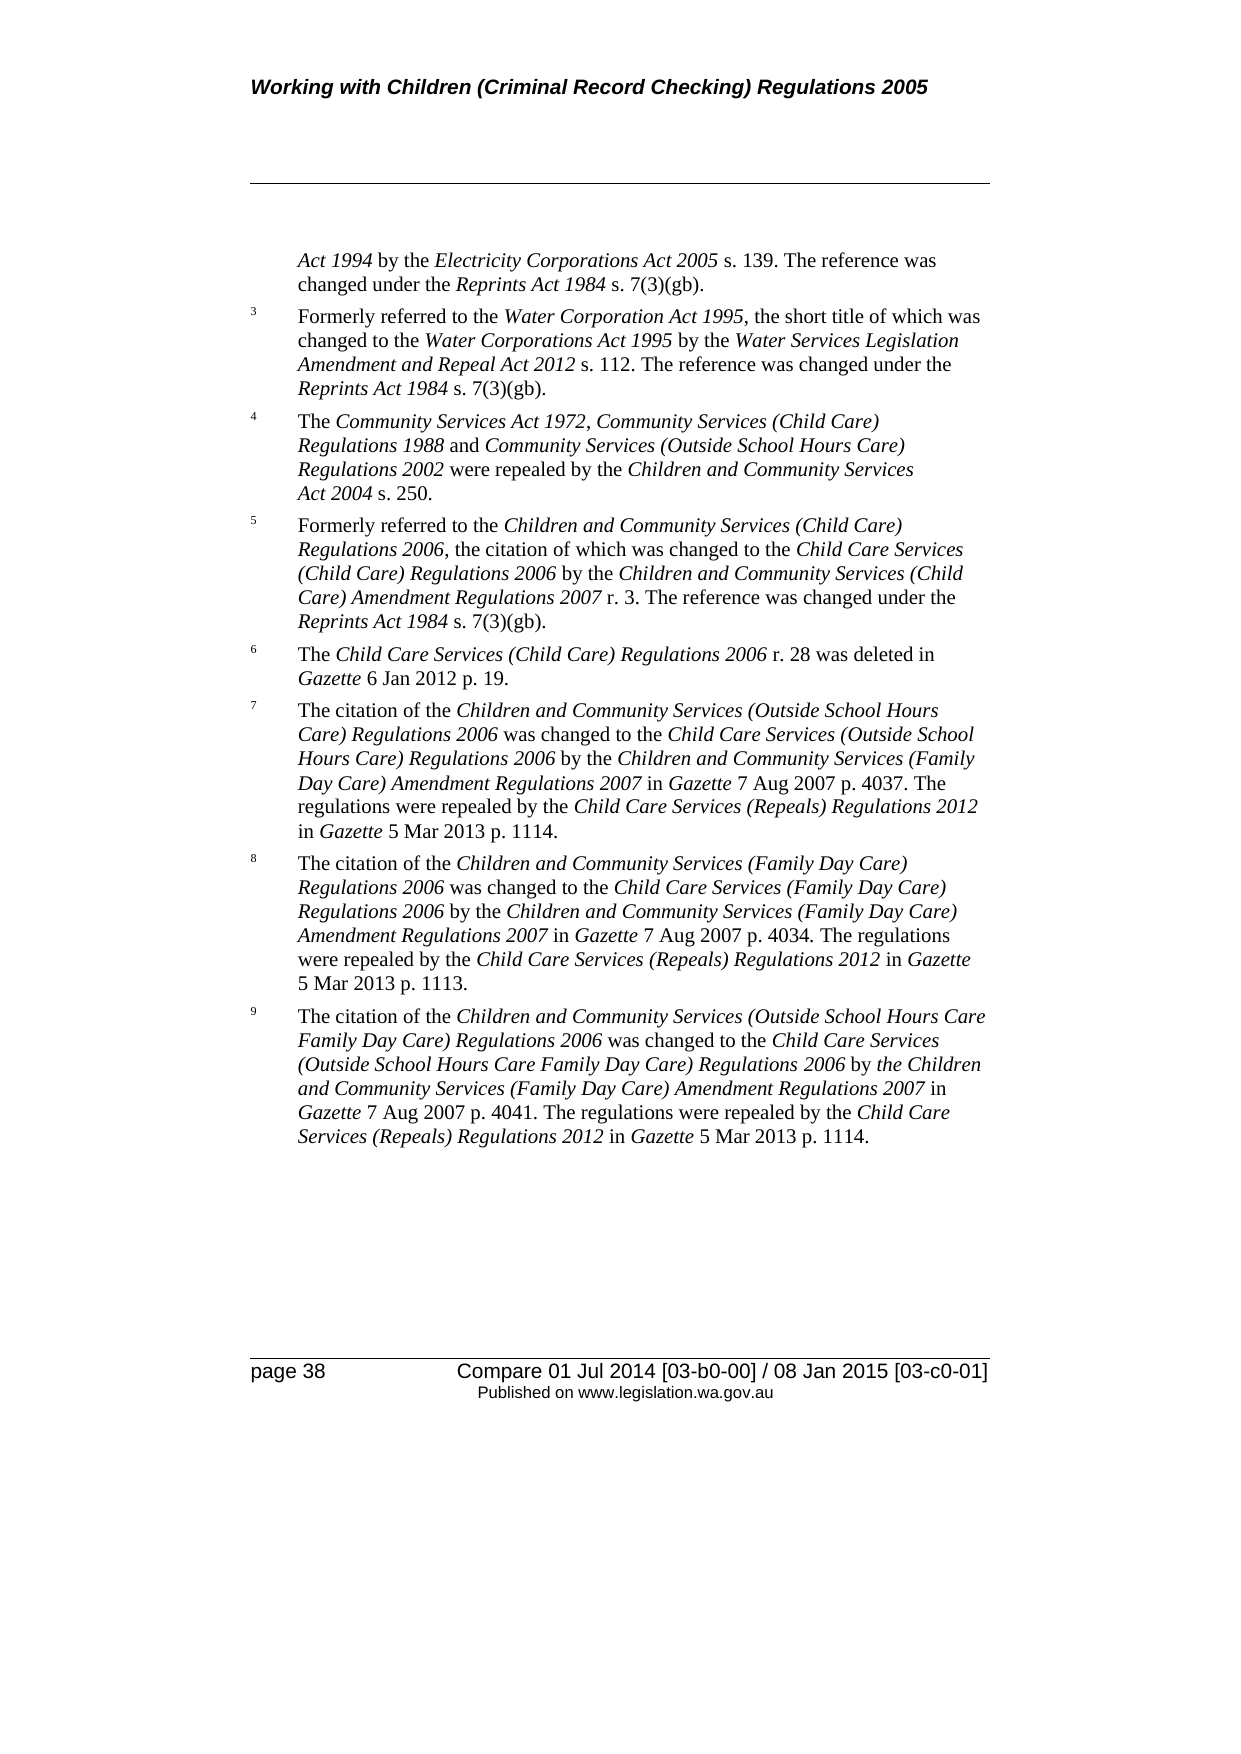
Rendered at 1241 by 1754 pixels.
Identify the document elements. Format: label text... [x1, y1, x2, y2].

text 5 Formerly referred to the Children and Community Services (Child Care) Regulations 2006, the citation of which was changed to the Child Care Services (Child Care) Regulations 2006 by the Children and Community Services (Child Care) Amendment Regulations 2007 r. 3. The reference was changed under the Reprints Act 1984 s. 7(3)(gb). [250, 513, 990, 633]
text 9 The citation of the Children and Community Services (Outside School Hours Care Family Day Care) Regulations 2006 was changed to the Child Care Services (Outside School Hours Care Family Day Care) Regulations 2006 by the Children and Community Services (Family Day Care) Amendment Regulations 2007 in Gazette 7 Aug 2007 p. 4041. The regulations were repealed by the Child Care Services (Repeals) Regulations 2012 in Gazette 5 Mar 2013 p. 1114. [250, 1004, 990, 1148]
text 8 The citation of the Children and Community Services (Family Day Care) Regulations 2006 was changed to the Child Care Services (Family Day Care) Regulations 2006 by the Children and Community Services (Family Day Care) Amendment Regulations 2007 in Gazette 7 Aug 2007 p. 4034. The regulations were repealed by the Child Care Services (Repeals) Regulations 2012 in Gazette 5 Mar 2013 p. 1113. [250, 851, 990, 995]
text 7 The citation of the Children and Community Services (Outside School Hours Care) Regulations 2006 was changed to the Child Care Services (Outside School Hours Care) Regulations 2006 by the Children and Community Services (Family Day Care) Amendment Regulations 2007 in Gazette 7 Aug 2007 p. 4037. The regulations were repealed by the Child Care Services (Repeals) Regulations 2012 in Gazette 5 Mar 2013 p. 1114. [250, 698, 990, 843]
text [250, 247, 990, 296]
text 3 Formerly referred to the Water Corporation Act 1995, the short title of which was changed to the Water Corporations Act 1995 by the Water Services Legislation Amendment and Repeal Act 2012 s. 112. The reference was changed under the Reprints Act 1984 s. 7(3)(gb). [250, 304, 990, 400]
text 6 The Child Care Services (Child Care) Regulations 2006 r. 28 was deleted in Gazette 6 Jan 2012 p. 19. [250, 642, 990, 690]
text 4 The Community Services Act 1972, Community Services (Child Care) Regulations 1988 and Community Services (Outside School Hours Care) Regulations 2002 were repealed by the Children and Community Services Act 2004 s. 250. [250, 408, 990, 505]
